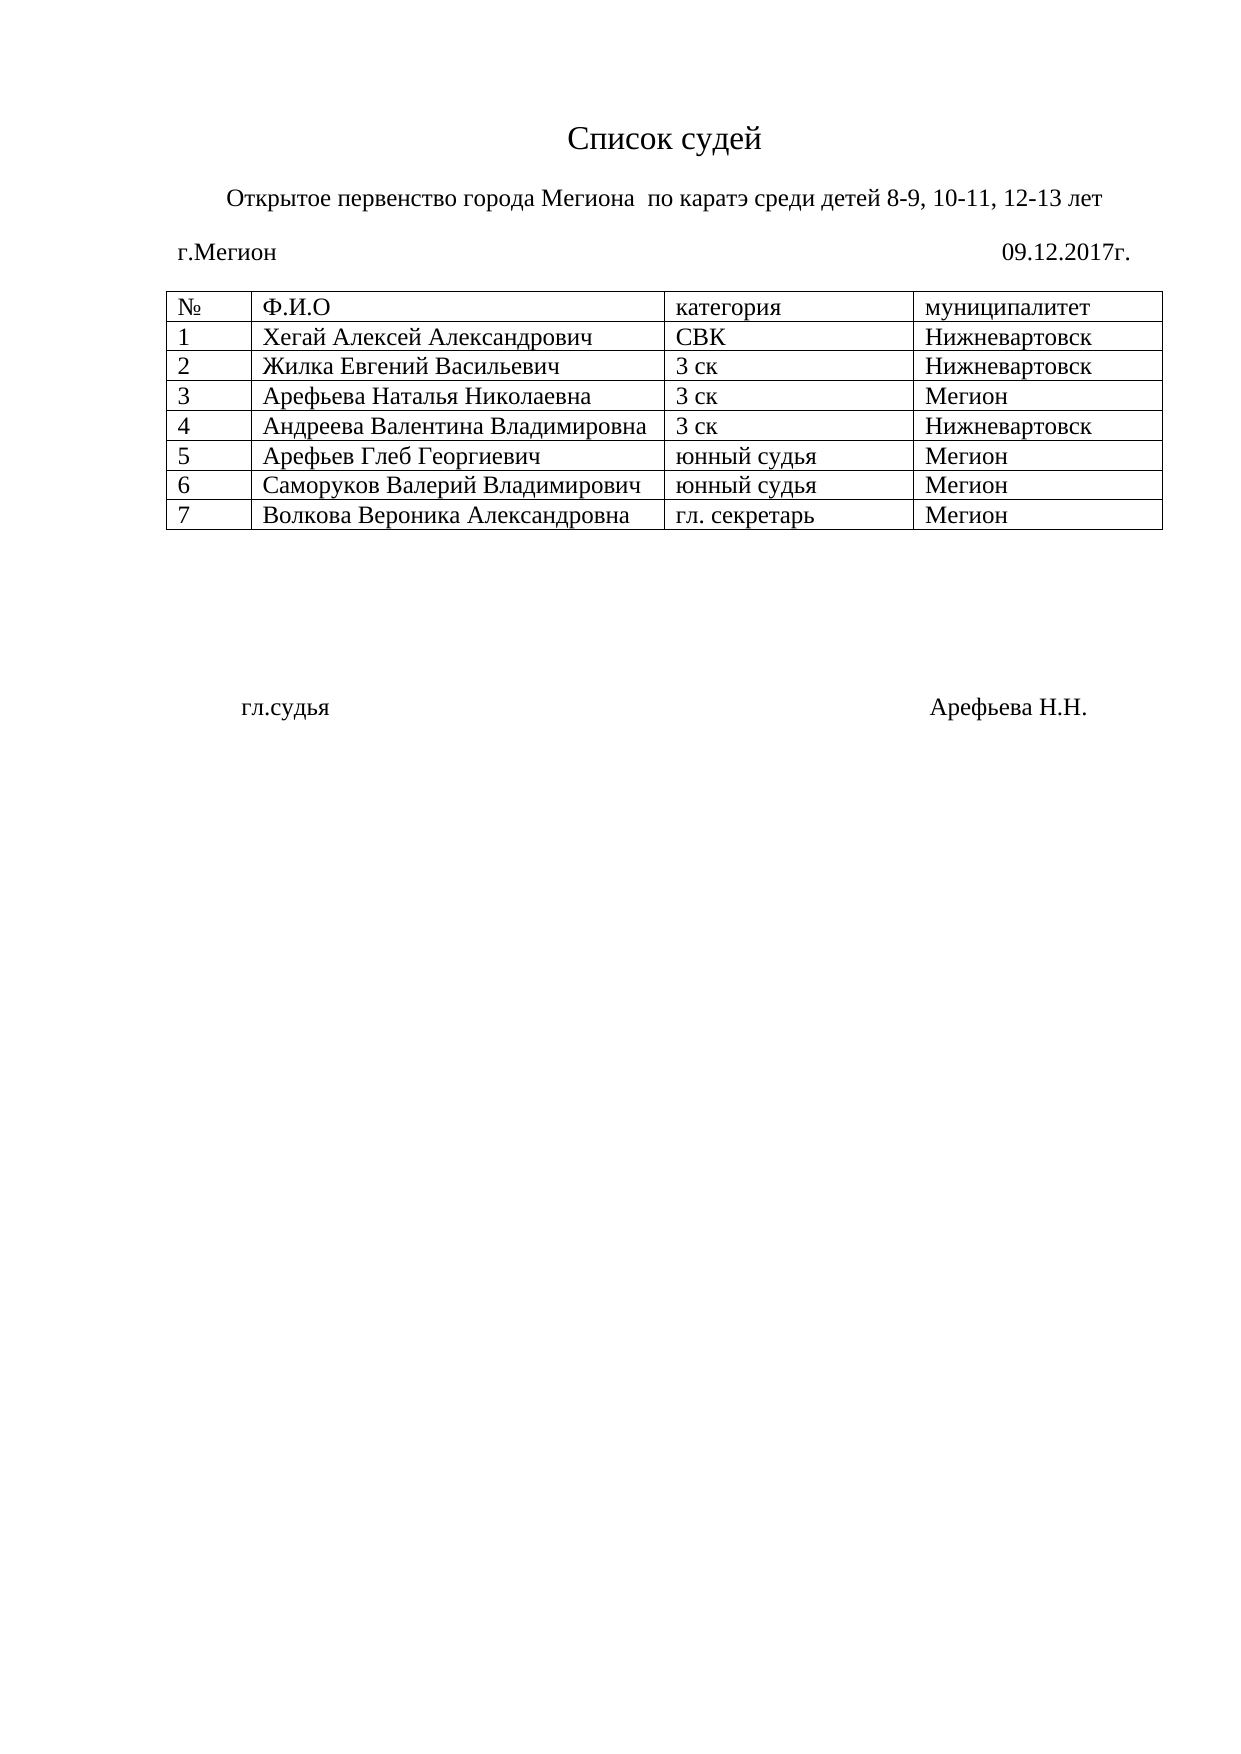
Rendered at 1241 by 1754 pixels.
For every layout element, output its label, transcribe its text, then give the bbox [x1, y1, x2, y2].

table_cell Волкова Вероника Александровна [252, 500, 664, 529]
table_cell Жилка Евгений Васильевич [252, 351, 664, 380]
table_cell Мегион [914, 441, 1162, 469]
table_cell 2 [167, 351, 251, 380]
table_cell юнный судья [665, 471, 913, 499]
text Список судей [177, 118, 1152, 156]
table_cell 6 [167, 471, 251, 499]
table_cell Нижневартовск [914, 411, 1162, 440]
table_header Ф.И.О [252, 292, 664, 321]
table_cell Мегион [914, 381, 1162, 410]
table_cell Саморуков Валерий Владимирович [252, 471, 664, 499]
text гл.судья Арефьева Н.Н. [177, 692, 1152, 720]
table_header муниципалитет [914, 292, 1162, 321]
table_cell гл. секретарь [665, 500, 913, 529]
table_cell 3 ск [665, 351, 913, 380]
table_header № [167, 292, 251, 321]
table_cell 4 [167, 411, 251, 440]
text г.Мегион 09.12.2017г. [177, 237, 1152, 266]
text Открытое первенство города Мегиона по каратэ среди детей 8-9, 10-11, 12-13 лет [177, 183, 1152, 212]
table_cell Арефьев Глеб Георгиевич [252, 441, 664, 469]
table_cell 7 [167, 500, 251, 529]
table_cell 3 [167, 381, 251, 410]
table_cell 1 [167, 322, 251, 350]
table_cell Нижневартовск [914, 322, 1162, 350]
table_cell юнный судья [665, 441, 913, 469]
table_cell Хегай Алексей Александрович [252, 322, 664, 350]
table_cell 3 ск [665, 411, 913, 440]
table_cell Нижневартовск [914, 351, 1162, 380]
table_cell 5 [167, 441, 251, 469]
table_cell Андреева Валентина Владимировна [252, 411, 664, 440]
table_cell Арефьева Наталья Николаевна [252, 381, 664, 410]
table_cell СВК [665, 322, 913, 350]
table_cell Мегион [914, 500, 1162, 529]
table_cell 3 ск [665, 381, 913, 410]
table_cell Мегион [914, 471, 1162, 499]
table_header категория [665, 292, 913, 321]
